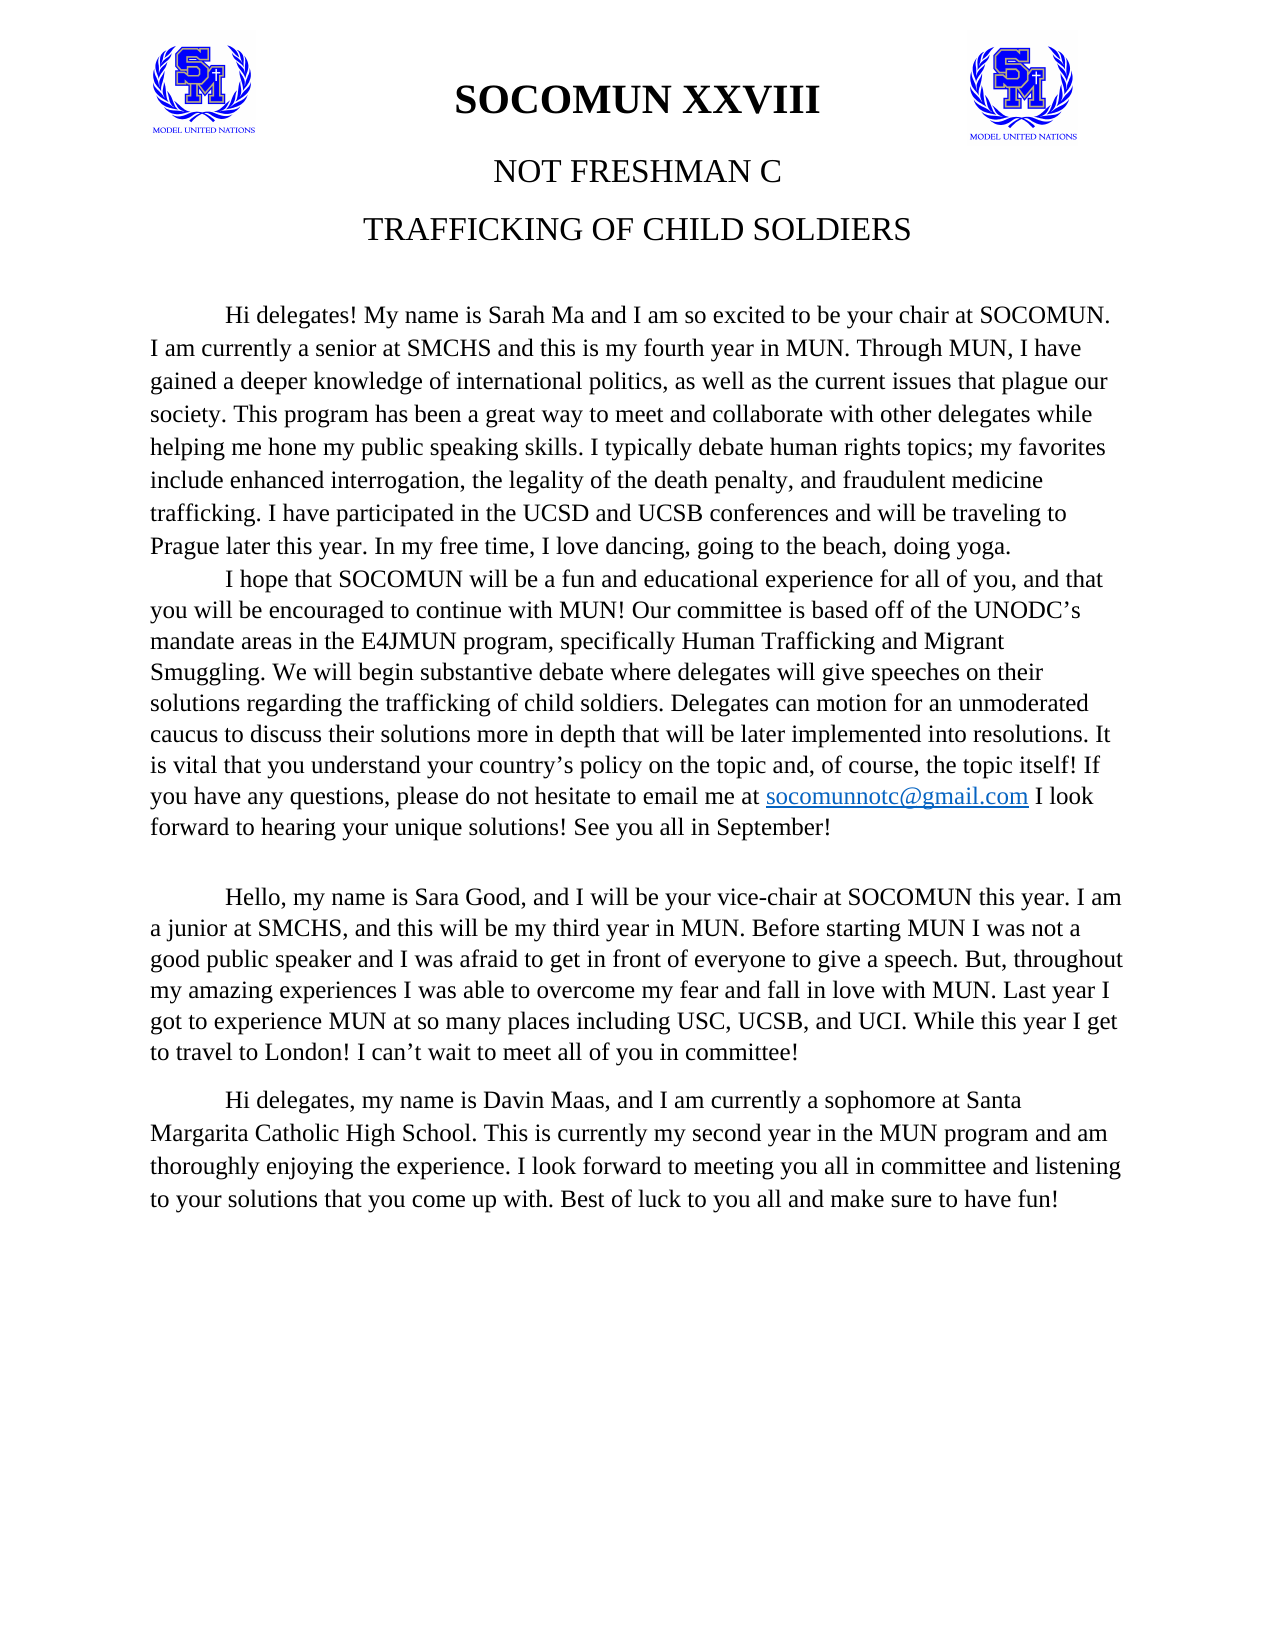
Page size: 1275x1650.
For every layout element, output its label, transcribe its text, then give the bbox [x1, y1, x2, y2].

text Hi delegates, my name is Davin Maas, and I am currently a sophomore at Santa Margarita Catholic High School. This is currently my second year in the MUN program and am thoroughly enjoying the experience. I look forward to meeting you all in committee and listening to your solutions that you come up with. Best of luck to you all and make sure to have fun! [150, 1085, 1125, 1213]
text NOT FRESHMAN C [150, 151, 1125, 189]
text Hello, my name is Sara Good, and I will be your vice-chair at SOCOMUN this year. I am a junior at SMCHS, and this will be my third year in MUN. Before starting MUN I was not a good public speaker and I was afraid to get in front of everyone to give a speech. But, throughout my amazing experiences I was able to overcome my fear and fall in love with MUN. Last year I got to experience MUN at so many places including USC, UCSB, and UCI. While this year I get to travel to London! I can’t wait to meet all of you in committee! [150, 882, 1125, 1066]
picture [967, 30, 1079, 146]
text Hi delegates! My name is Sarah Ma and I am so excited to be your chair at SOCOMUN. I am currently a senior at SMCHS and this is my fourth year in MUN. Through MUN, I have gained a deeper knowledge of international politics, as well as the current issues that plague our society. This program has been a great way to meet and collaborate with other delegates while helping me hone my public speaking skills. I typically debate human rights topics; my favorites include enhanced interrogation, the legality of the death penalty, and fraudulent medicine trafficking. I have participated in the UCSD and UCSB conferences and will be traveling to Prague later this year. In my free time, I love dancing, going to the beach, doing yoga. [150, 300, 1125, 560]
text I hope that SOCOMUN will be a fun and educational experience for all of you, and that you will be encouraged to continue with MUN! Our committee is based off of the UNODC’s mandate areas in the E4JMUN program, specifically Human Trafficking and Migrant Smuggling. We will begin substantive debate where delegates will give speeches on their solutions regarding the trafficking of child soldiers. Delegates can motion for an unmoderated caucus to discuss their solutions more in depth that will be later implemented into resolutions. It is vital that you understand your country’s policy on the topic and, of course, the topic itself! If you have any questions, please do not hesitate to email me at socomunnotc@gmail.com I look forward to hearing your unique solutions! See you all in September! [150, 564, 1125, 841]
text TRAFFICKING OF CHILD SOLDIERS [150, 209, 1125, 247]
picture [150, 30, 257, 139]
